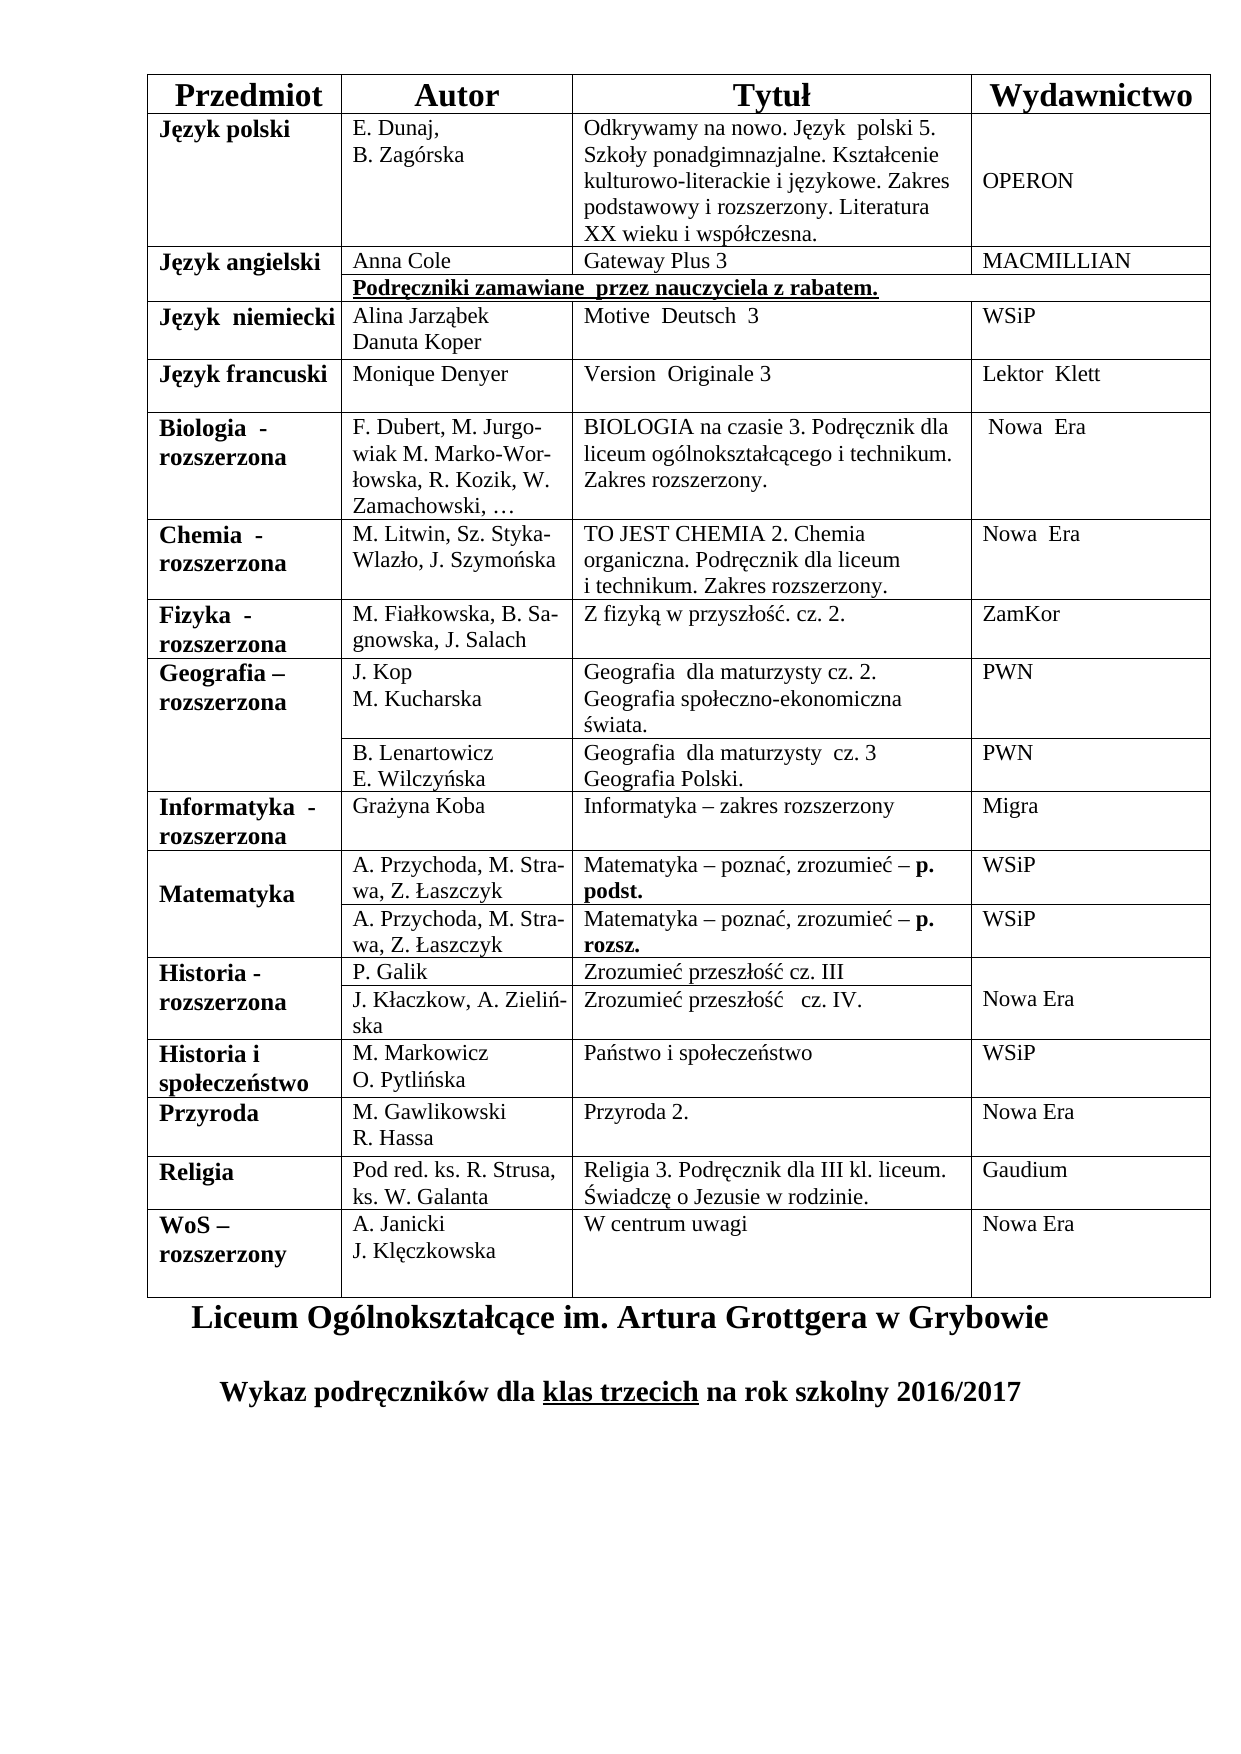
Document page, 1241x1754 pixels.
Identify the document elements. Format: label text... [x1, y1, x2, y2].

table_cell Informatyka - rozszerzona [148, 792, 341, 850]
table_cell BIOLOGIA na czasie 3. Podręcznik dla liceum ogólnokształcącego i technikum. Zakres rozszerzony. [573, 413, 971, 519]
table_cell WoS – rozszerzony [148, 1210, 341, 1297]
table_cell Version Originale 3 [573, 360, 971, 412]
table_cell Gateway Plus 3 [573, 247, 971, 273]
table_cell Grażyna Koba [342, 792, 572, 850]
table_cell Historia i społeczeństwo [148, 1040, 341, 1097]
table_cell J. Kłaczkow, A. Zieliń-ska [342, 986, 572, 1038]
table_cell Przyroda [148, 1098, 341, 1156]
table_cell B. Lenartowicz E. Wilczyńska [342, 739, 572, 791]
table_cell Motive Deutsch 3 [573, 302, 971, 358]
table_cell P. Galik [342, 958, 572, 985]
table_cell Państwo i społeczeństwo [573, 1040, 971, 1097]
table_cell M. Gawlikowski R. Hassa [342, 1098, 572, 1156]
table_cell Odkrywamy na nowo. Język polski 5. Szkoły ponadgimnazjalne. Kształcenie kulturowo-literackie i językowe. Zakres podstawowy i rozszerzony. Literatura XX wieku i współczesna. [573, 114, 971, 246]
table_cell Język niemiecki [148, 302, 341, 358]
table_cell M. Fiałkowska, B. Sa-gnowska, J. Salach [342, 600, 572, 657]
table_cell PWN [972, 659, 1210, 737]
table_cell Monique Denyer [342, 360, 572, 412]
table_cell Język polski [148, 114, 341, 246]
table_cell Religia [148, 1157, 341, 1209]
table_cell Alina Jarząbek Danuta Koper [342, 302, 572, 358]
table_cell Podręczniki zamawiane przez nauczyciela z rabatem. [342, 275, 1210, 301]
table_cell Zrozumieć przeszłość cz. III [573, 958, 971, 985]
table_cell F. Dubert, M. Jurgo-wiak M. Marko-Wor-łowska, R. Kozik, W. Zamachowski, … [342, 413, 572, 519]
table_cell Fizyka - rozszerzona [148, 600, 341, 657]
table_cell Matematyka – poznać, zrozumieć – p. rozsz. [573, 905, 971, 957]
table_cell Geografia –rozszerzona [148, 659, 341, 791]
table_cell OPERON [972, 114, 1210, 246]
table_cell A. Przychoda, M. Stra-wa, Z. Łaszczyk [342, 905, 572, 957]
table_cell Nowa Era [972, 520, 1210, 599]
table_cell Informatyka – zakres rozszerzony [573, 792, 971, 850]
table_cell WSiP [972, 905, 1210, 957]
table_cell Matematyka – poznać, zrozumieć – p. podst. [573, 851, 971, 903]
table_cell Nowa Era [972, 1098, 1210, 1156]
table_header Tytuł [573, 75, 971, 113]
text Wykaz podręczników dla klas trzecich na rok szkolny 2016/2017 [148, 1374, 1093, 1408]
table_cell A. Janicki J. Klęczkowska [342, 1210, 572, 1297]
table_cell E. Dunaj, B. Zagórska [342, 114, 572, 246]
table_cell Język angielski [148, 247, 341, 301]
table_cell Lektor Klett [972, 360, 1210, 412]
table_cell M. Markowicz O. Pytlińska [342, 1040, 572, 1097]
table_cell WSiP [972, 302, 1210, 358]
table_cell MACMILLIAN [972, 247, 1210, 273]
table_header Wydawnictwo [972, 75, 1210, 113]
table_cell Nowa Era [972, 1210, 1210, 1297]
table_cell Migra [972, 792, 1210, 850]
table_cell Matematyka [148, 851, 341, 957]
table_cell Język francuski [148, 360, 341, 412]
table_cell Chemia - rozszerzona [148, 520, 341, 599]
table_cell TO JEST CHEMIA 2. Chemia organiczna. Podręcznik dla liceum i technikum. Zakres rozszerzony. [573, 520, 971, 599]
text Liceum Ogólnokształcące im. Artura Grottgera w Grybowie [148, 1298, 1093, 1336]
table_cell Historia - rozszerzona [148, 958, 341, 1038]
table_cell PWN [972, 739, 1210, 791]
table_cell Geografia dla maturzysty cz. 2. Geografia społeczno-ekonomiczna świata. [573, 659, 971, 737]
table_cell Z fizyką w przyszłość. cz. 2. [573, 600, 971, 657]
table_cell Religia 3. Podręcznik dla III kl. liceum. Świadczę o Jezusie w rodzinie. [573, 1157, 971, 1209]
table_cell Gaudium [972, 1157, 1210, 1209]
table_cell Biologia - rozszerzona [148, 413, 341, 519]
table_header Autor [342, 75, 572, 113]
table_cell Nowa Era [972, 958, 1210, 1038]
table_cell J. Kop M. Kucharska [342, 659, 572, 737]
table_cell ZamKor [972, 600, 1210, 657]
table_cell W centrum uwagi [573, 1210, 971, 1297]
table_cell WSiP [972, 851, 1210, 903]
table_cell Pod red. ks. R. Strusa, ks. W. Galanta [342, 1157, 572, 1209]
table_cell M. Litwin, Sz. Styka-Wlazło, J. Szymońska [342, 520, 572, 599]
table_cell WSiP [972, 1040, 1210, 1097]
table_cell Geografia dla maturzysty cz. 3 Geografia Polski. [573, 739, 971, 791]
table_cell A. Przychoda, M. Stra-wa, Z. Łaszczyk [342, 851, 572, 903]
table_header Przedmiot [148, 75, 341, 113]
table_cell Anna Cole [342, 247, 572, 273]
table_cell Zrozumieć przeszłość cz. IV. [573, 986, 971, 1038]
table_cell Przyroda 2. [573, 1098, 971, 1156]
table_cell Nowa Era [972, 413, 1210, 519]
